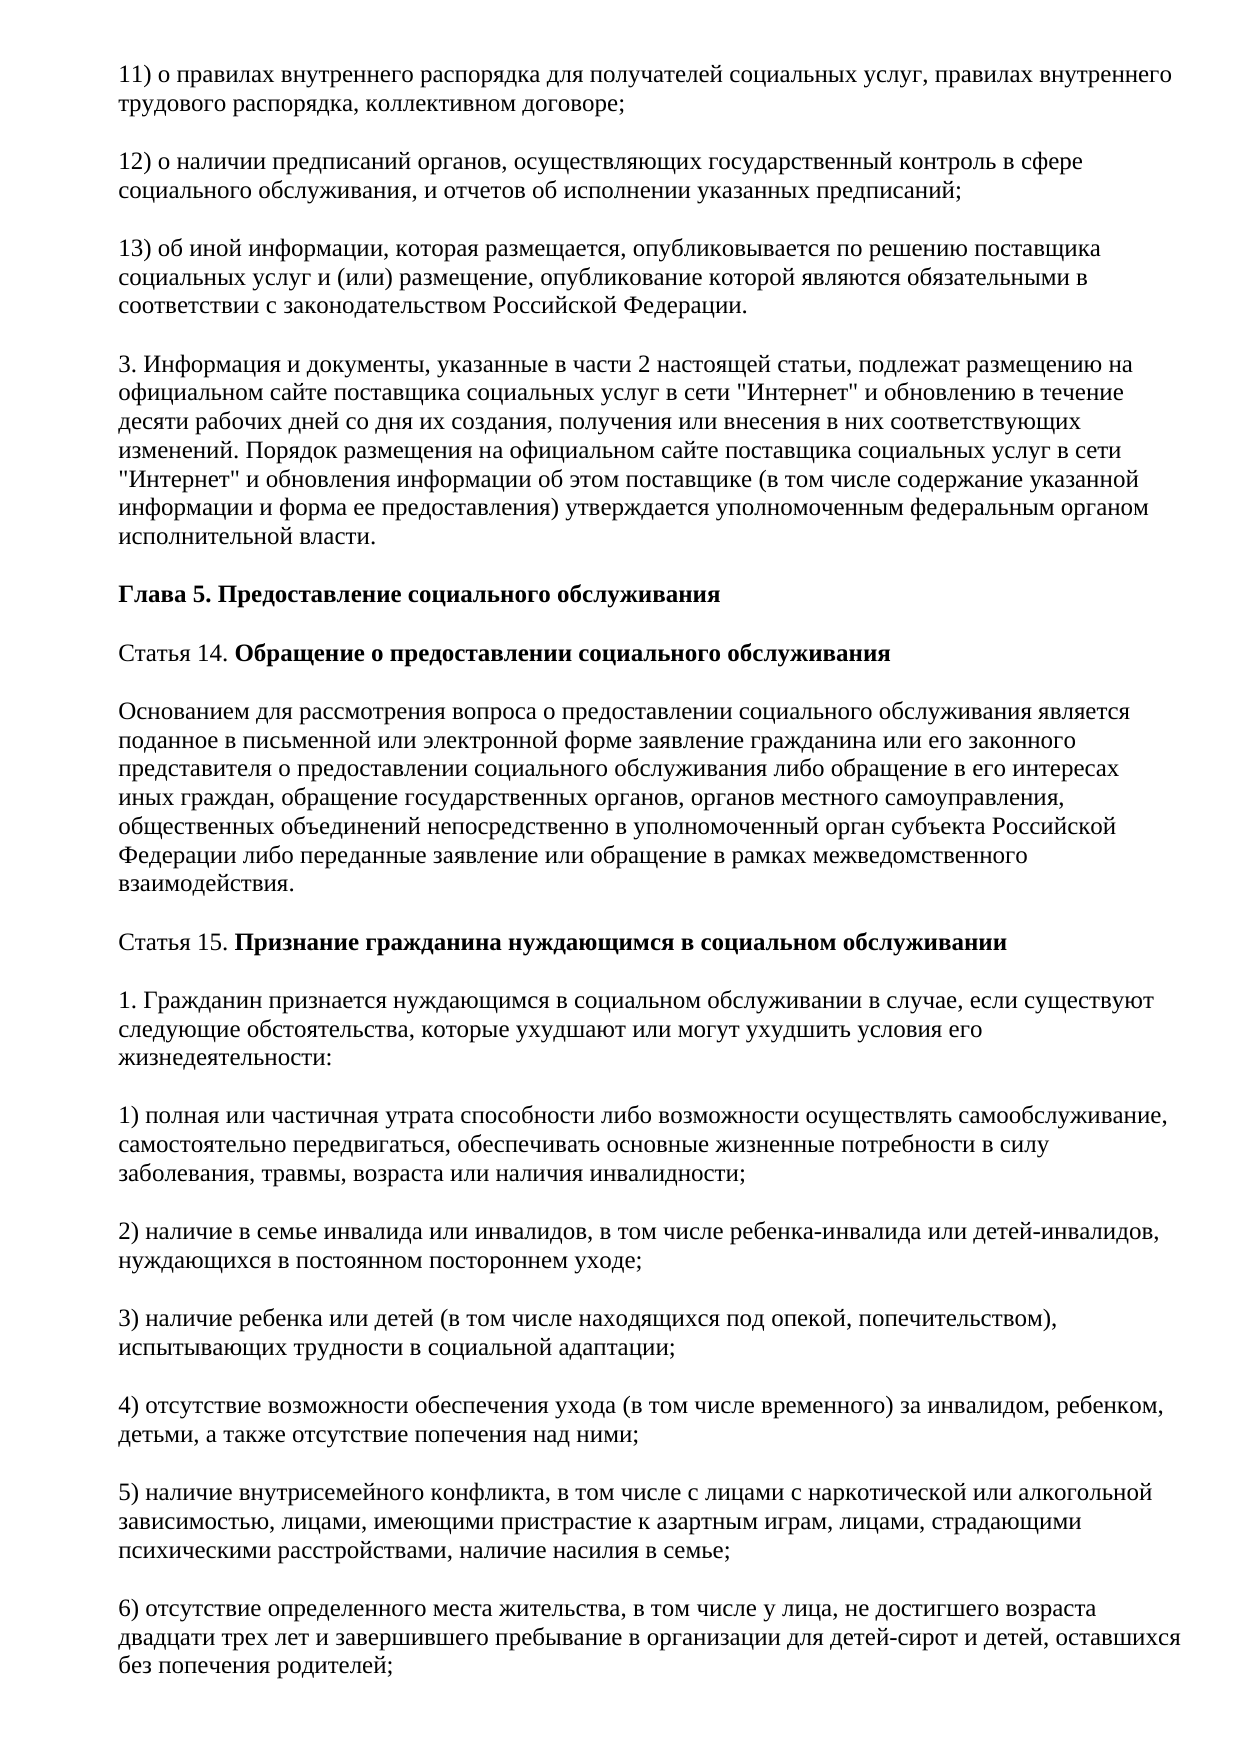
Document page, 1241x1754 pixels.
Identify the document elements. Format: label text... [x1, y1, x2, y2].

text Статья 15. Признание гражданина нуждающимся в социальном обслуживании [118, 927, 1181, 955]
text Основанием для рассмотрения вопроса о предоставлении социального обслуживания является поданное в письменной или электронной форме заявление гражданина или его законного представителя о предоставлении социального обслуживания либо обращение в его интересах иных граждан, обращение государственных органов, органов местного самоуправления, общественных объединений непосредственно в уполномоченный орган субъекта Российской Федерации либо переданные заявление или обращение в рамках межведомственного взаимодействия. [118, 696, 1181, 897]
text 3. Информация и документы, указанные в части 2 настоящей статьи, подлежат размещению на официальном сайте поставщика социальных услуг в сети "Интернет" и обновлению в течение десяти рабочих дней со дня их создания, получения или внесения в них соответствующих изменений. Порядок размещения на официальном сайте поставщика социальных услуг в сети "Интернет" и обновления информации об этом поставщике (в том числе содержание указанной информации и форма ее предоставления) утверждается уполномоченным федеральным органом исполнительной власти. [118, 349, 1181, 550]
text Глава 5. Предоставление социального обслуживания [118, 579, 1181, 608]
text 4) отсутствие возможности обеспечения ухода (в том числе временного) за инвалидом, ребенком, детьми, а также отсутствие попечения над ними; [118, 1390, 1181, 1448]
text 12) о наличии предписаний органов, осуществляющих государственный контроль в сфере социального обслуживания, и отчетов об исполнении указанных предписаний; [118, 146, 1181, 203]
text 1) полная или частичная утрата способности либо возможности осуществлять самообслуживание, самостоятельно передвигаться, обеспечивать основные жизненные потребности в силу заболевания, травмы, возраста или наличия инвалидности; [118, 1101, 1181, 1187]
text 3) наличие ребенка или детей (в том числе находящихся под опекой, попечительством), испытывающих трудности в социальной адаптации; [118, 1303, 1181, 1361]
text 5) наличие внутрисемейного конфликта, в том числе с лицами с наркотической или алкогольной зависимостью, лицами, имеющими пристрастие к азартным играм, лицами, страдающими психическими расстройствами, наличие насилия в семье; [118, 1477, 1181, 1563]
text Статья 14. Обращение о предоставлении социального обслуживания [118, 638, 1181, 666]
text 13) об иной информации, которая размещается, опубликовывается по решению поставщика социальных услуг и (или) размещение, опубликование которой являются обязательными в соответствии с законодательством Российской Федерации. [118, 233, 1181, 319]
text 11) о правилах внутреннего распорядка для получателей социальных услуг, правилах внутреннего трудового распорядка, коллективном договоре; [118, 59, 1181, 117]
text 6) отсутствие определенного места жительства, в том числе у лица, не достигшего возраста двадцати трех лет и завершившего пребывание в организации для детей-сирот и детей, оставшихся без попечения родителей; [118, 1593, 1181, 1679]
text 2) наличие в семье инвалида или инвалидов, в том числе ребенка-инвалида или детей-инвалидов, нуждающихся в постоянном постороннем уходе; [118, 1216, 1181, 1274]
text 1. Гражданин признается нуждающимся в социальном обслуживании в случае, если существуют следующие обстоятельства, которые ухудшают или могут ухудшить условия его жизнедеятельности: [118, 985, 1181, 1071]
